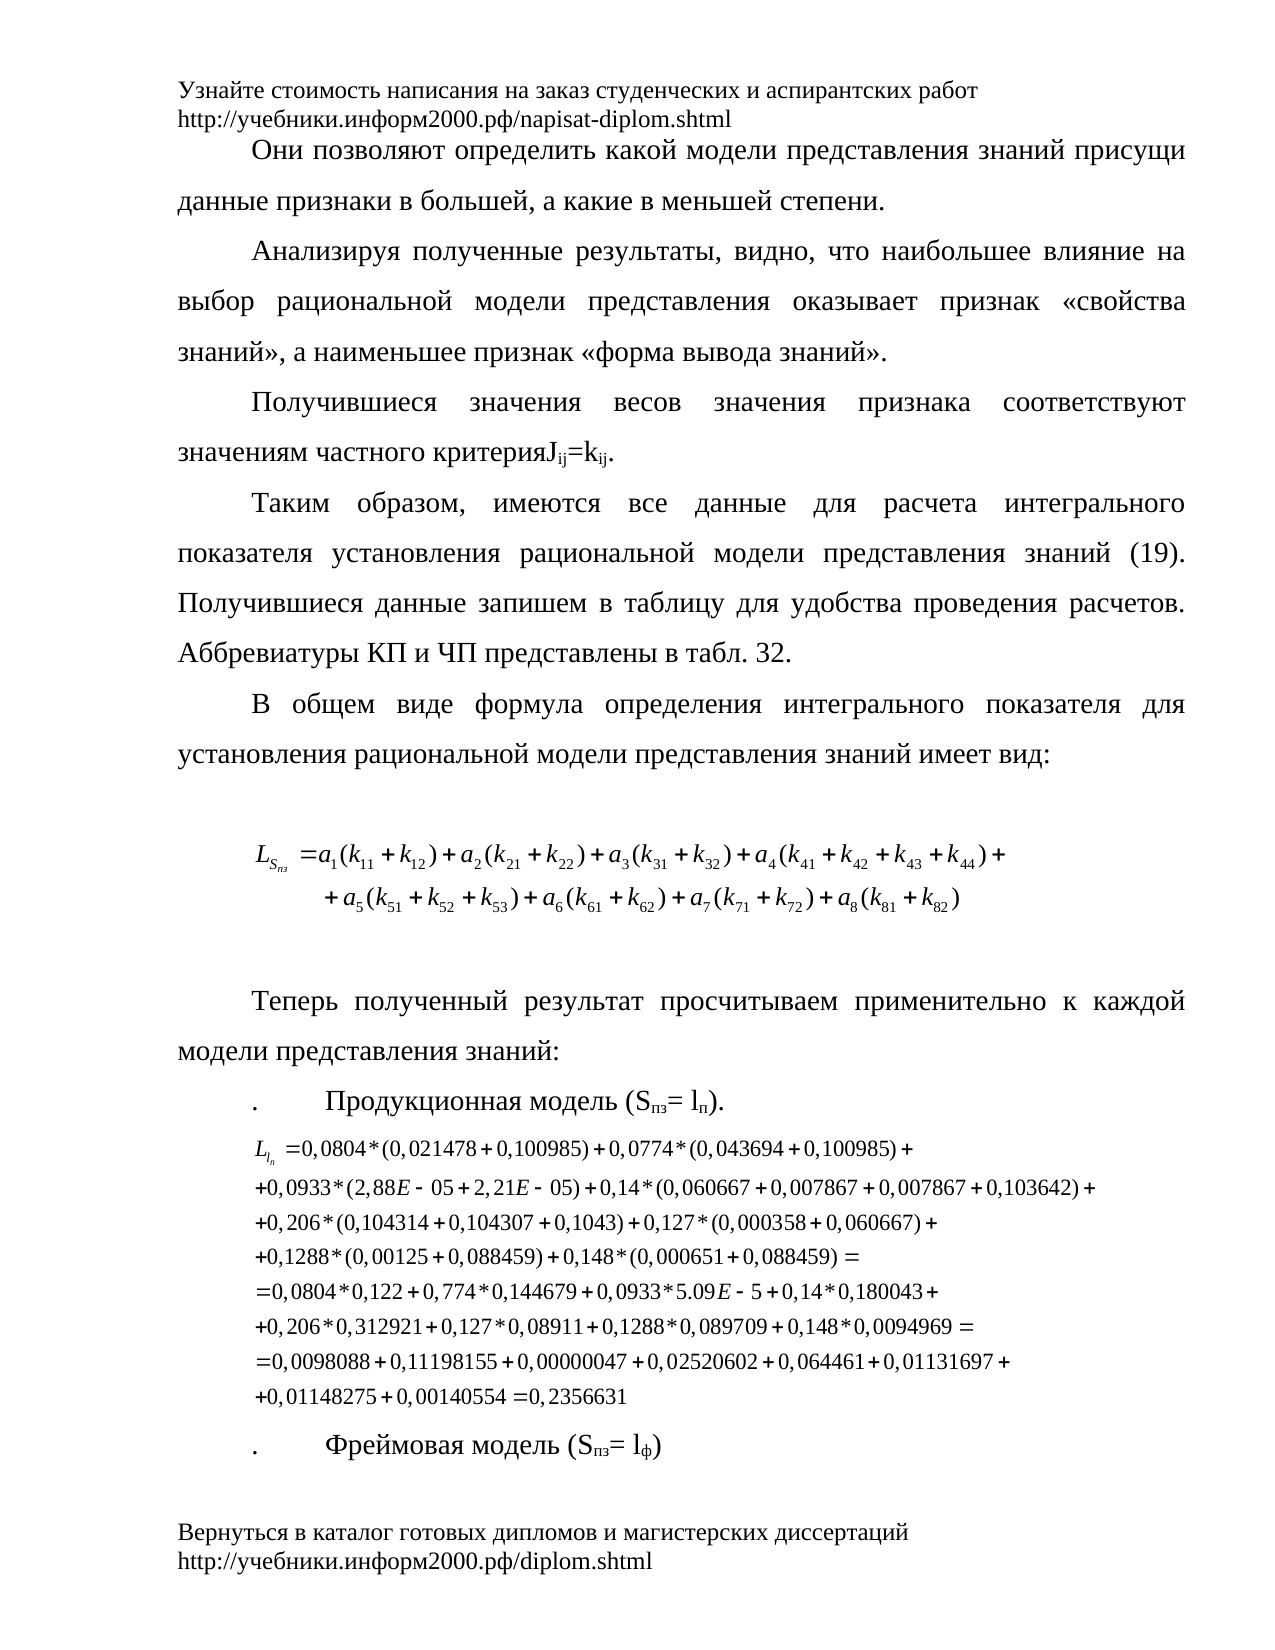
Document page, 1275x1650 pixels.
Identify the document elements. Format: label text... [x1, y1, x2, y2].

text Они позволяют определить какой модели представления знаний присущи данные признаки в большей, а какие в меньшей степени. [177, 132, 1186, 216]
text Получившиеся значения весов значения признака соответствуют значениям частного критерияJij=kij. [177, 384, 1186, 468]
text Таким образом, имеются все данные для расчета интегрального показателя установления рациональной модели представления знаний (19). Получившиеся данные запишем в таблицу для удобства проведения расчетов. Аббревиатуры КП и ЧП представлены в табл. 32. [177, 485, 1186, 669]
text . Продукционная модель (Sпз= lп). [177, 1083, 1186, 1117]
text Теперь полученный результат просчитываем применительно к каждой модели представления знаний: [177, 983, 1186, 1067]
text В общем виде формула определения интегрального показателя для установления рациональной модели представления знаний имеет вид: [177, 686, 1186, 770]
text Анализируя полученные результаты, видно, что наибольшее влияние на выбор рациональной модели представления оказывает признак «свойства знаний», а наименьшее признак «форма вывода знаний». [177, 233, 1186, 367]
text . Фреймовая модель (Sпз= lф) [177, 1427, 1186, 1460]
